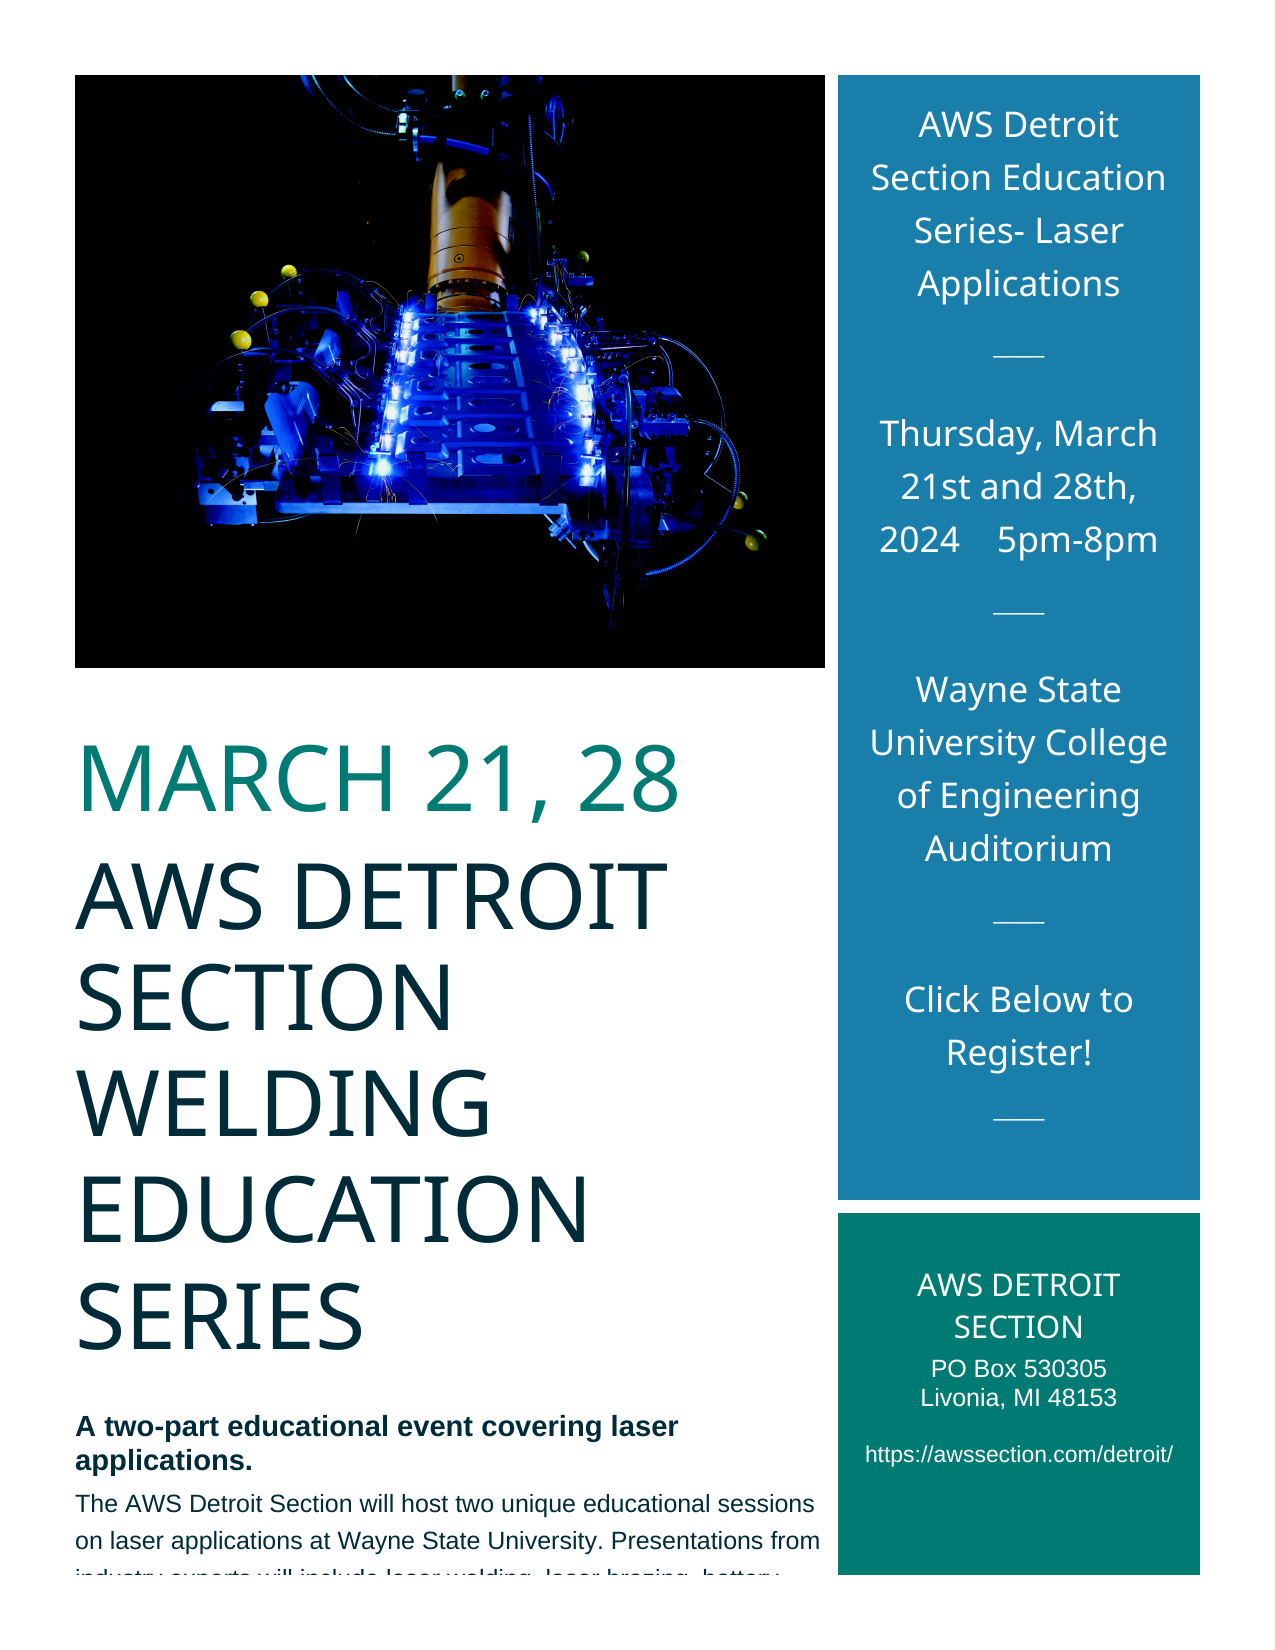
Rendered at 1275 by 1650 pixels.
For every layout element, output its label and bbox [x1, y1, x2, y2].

table_header [75, 668, 825, 1575]
picture [75, 75, 825, 668]
